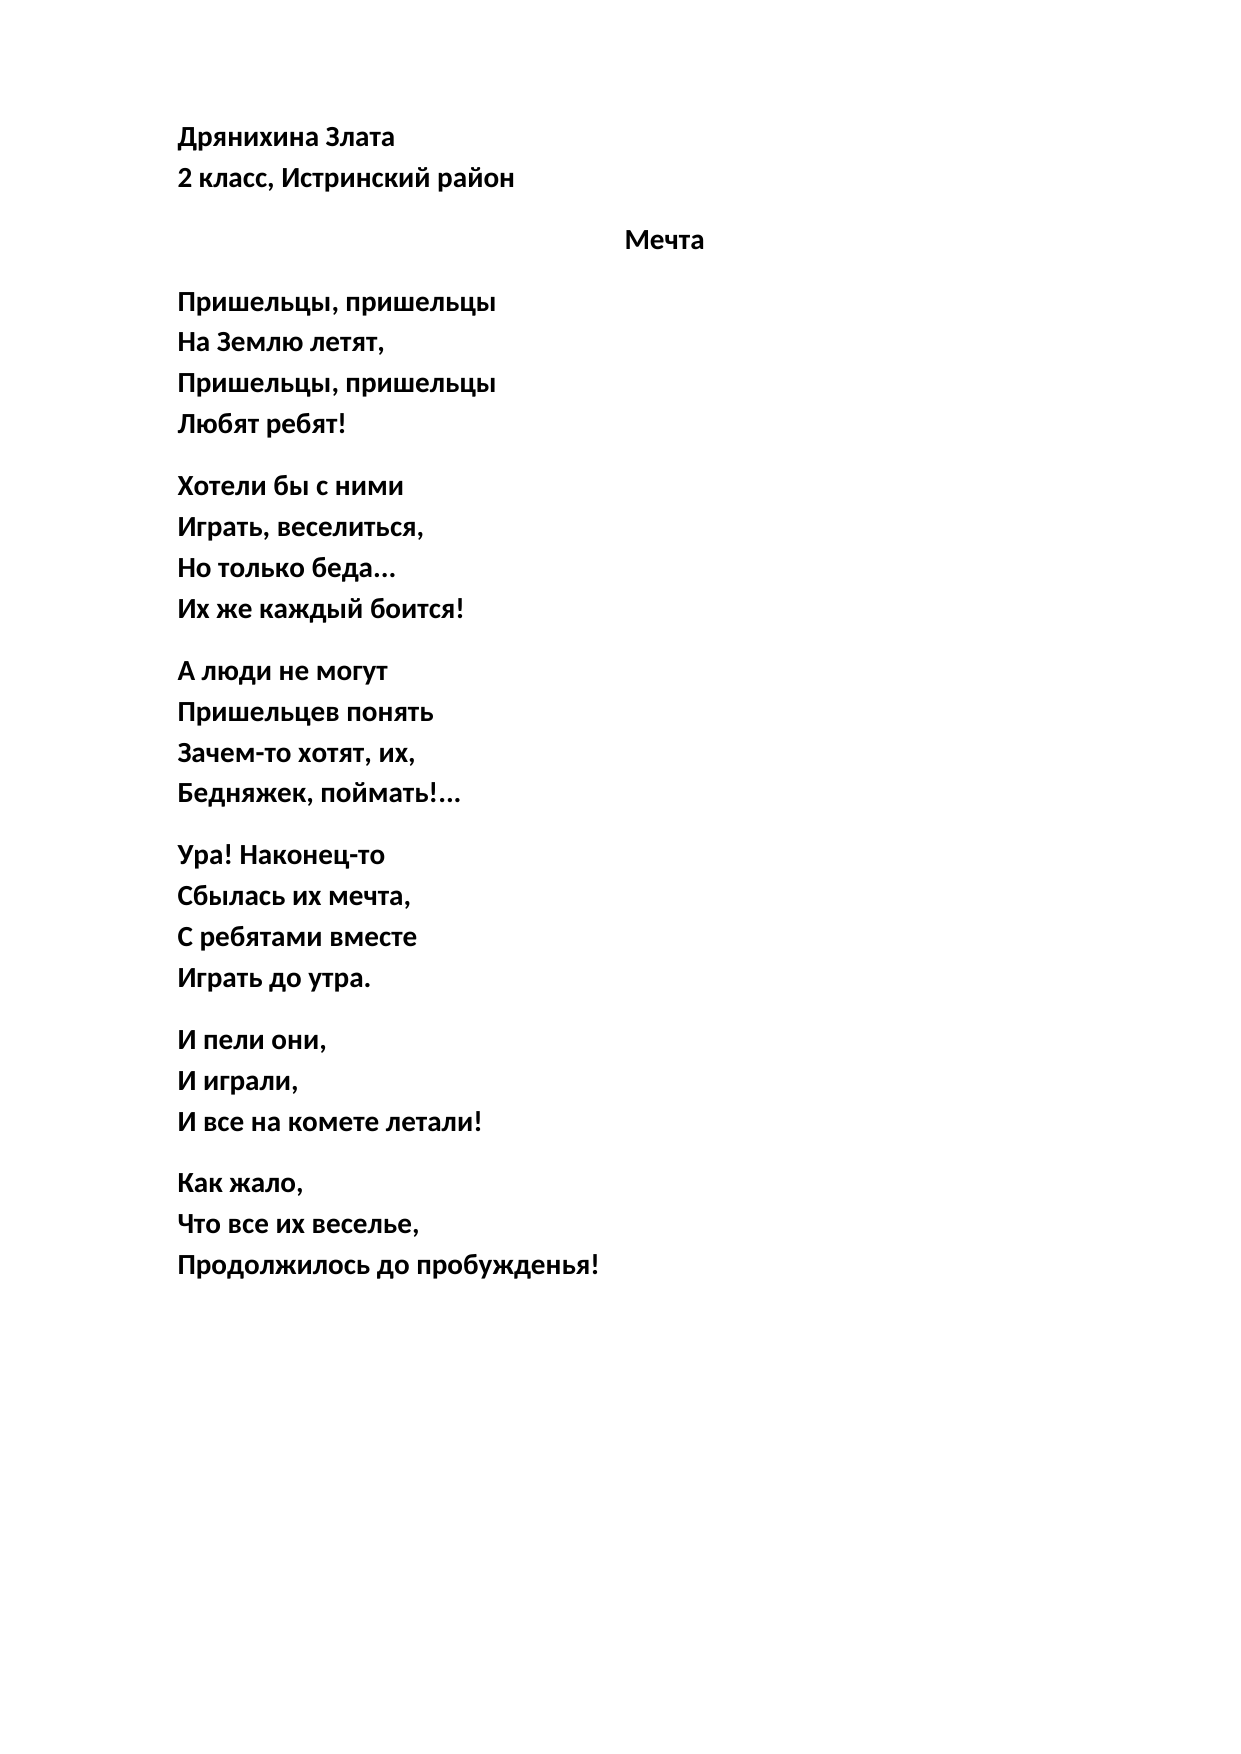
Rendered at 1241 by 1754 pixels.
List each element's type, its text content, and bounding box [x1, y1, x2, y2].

text Пришельцы, пришельцы На Землю летят, Пришельцы, пришельцы Любят ребят! [177, 283, 1152, 441]
text А люди не могут Пришельцев понять Зачем-то хотят, их, Бедняжек, поймать!... [177, 652, 1152, 810]
text Как жало, Что все их веселье, Продолжилось до пробужденья! [177, 1164, 1152, 1282]
text Дрянихина Злата 2 класс, Истринский район [177, 118, 1152, 195]
text Хотели бы с ними Играть, веселиться, Но только беда... Их же каждый боится! [177, 467, 1152, 626]
text И пели они, И играли, И все на комете летали! [177, 1021, 1152, 1138]
text Ура! Наконец-то Сбылась их мечта, С ребятами вместе Играть до утра. [177, 836, 1152, 995]
text Мечта [177, 221, 1152, 256]
